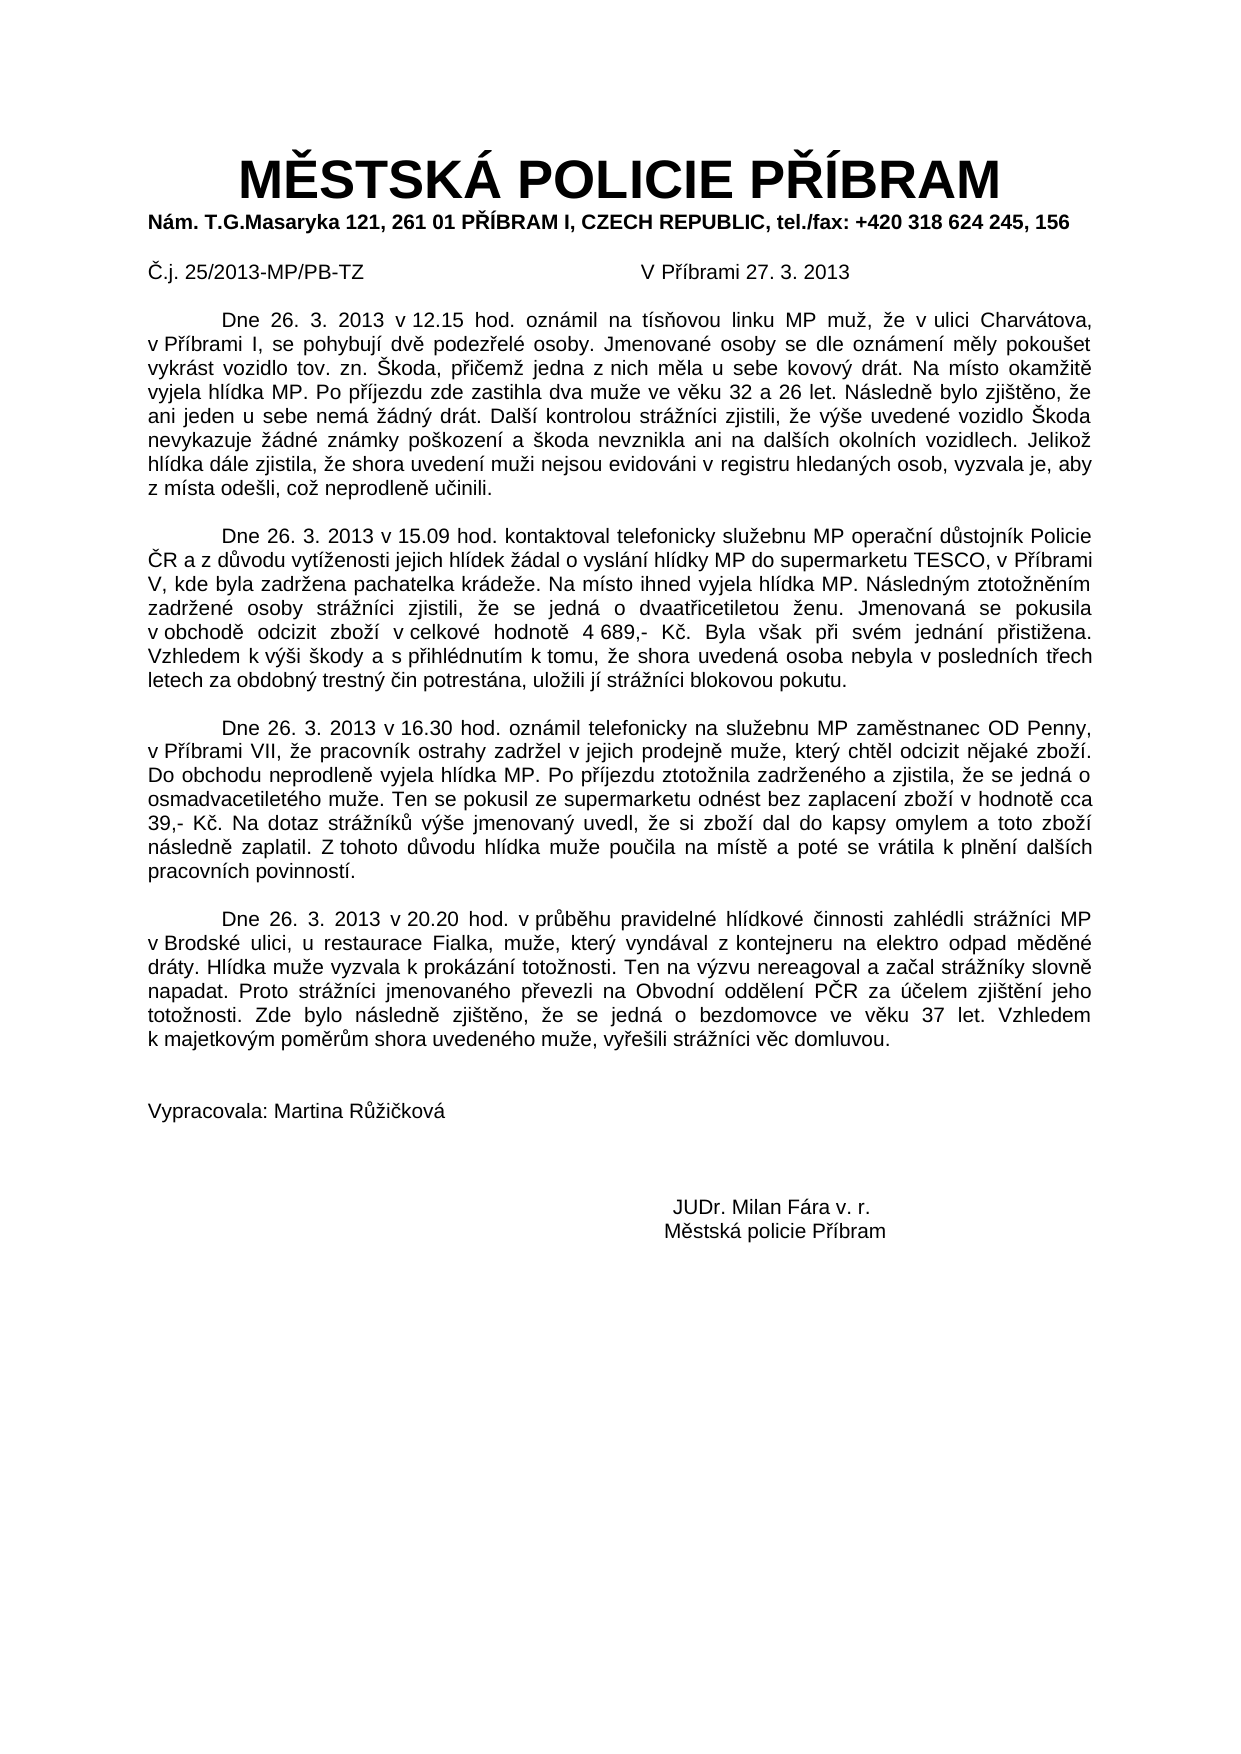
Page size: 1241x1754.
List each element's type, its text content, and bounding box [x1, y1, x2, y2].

text Č.j. 25/2013-MP/PB-TZ V Příbrami 27. 3. 2013 [148, 260, 1093, 284]
text Dne 26. 3. 2013 v 12.15 hod. oznámil na tísňovou linku MP muž, že v ulici Charvátova, v Příbrami I, se pohybují dvě podezřelé osoby. Jmenované osoby se dle oznámení měly pokoušet vykrást vozidlo tov. zn. Škoda, přičemž jedna z nich měla u sebe kovový drát. Na místo okamžitě vyjela hlídka MP. Po příjezdu zde zastihla dva muže ve věku 32 a 26 let. Následně bylo zjištěno, že ani jeden u sebe nemá žádný drát. Další kontrolou strážníci zjistili, že výše uvedené vozidlo Škoda nevykazuje žádné známky poškození a škoda nevznikla ani na dalších okolních vozidlech. Jelikož hlídka dále zjistila, že shora uvedení muži nejsou evidováni v registru hledaných osob, vyzvala je, aby z místa odešli, což neprodleně učinili. [148, 308, 1093, 500]
text Dne 26. 3. 2013 v 16.30 hod. oznámil telefonicky na služebnu MP zaměstnanec OD Penny, v Příbrami VII, že pracovník ostrahy zadržel v jejich prodejně muže, který chtěl odcizit nějaké zboží. Do obchodu neprodleně vyjela hlídka MP. Po příjezdu ztotožnila zadrženého a zjistila, že se jedná o osmadvacetiletého muže. Ten se pokusil ze supermarketu odnést bez zaplacení zboží v hodnotě cca 39,- Kč. Na dotaz strážníků výše jmenovaný uvedl, že si zboží dal do kapsy omylem a toto zboží následně zaplatil. Z tohoto důvodu hlídka muže poučila na místě a poté se vrátila k plnění dalších pracovních povinností. [148, 715, 1093, 883]
text Nám. T.G.Masaryka 121, 261 01 PŘÍBRAM I, CZECH REPUBLIC, tel./fax: +420 318 624 245, 156 [148, 210, 1093, 234]
text Dne 26. 3. 2013 v 15.09 hod. kontaktoval telefonicky služebnu MP operační důstojník Policie ČR a z důvodu vytíženosti jejich hlídek žádal o vyslání hlídky MP do supermarketu TESCO, v Příbrami V, kde byla zadržena pachatelka krádeže. Na místo ihned vyjela hlídka MP. Následným ztotožněním zadržené osoby strážníci zjistili, že se jedná o dvaatřicetiletou ženu. Jmenovaná se pokusila v obchodě odcizit zboží v celkové hodnotě 4 689,- Kč. Byla však při svém jednání přistižena. Vzhledem k výši škody a s přihlédnutím k tomu, že shora uvedená osoba nebyla v posledních třech letech za obdobný trestný čin potrestána, uložili jí strážníci blokovou pokutu. [148, 524, 1093, 691]
text JUDr. Milan Fára v. r. [598, 1194, 1093, 1218]
text Dne 26. 3. 2013 v 20.20 hod. v průběhu pravidelné hlídkové činnosti zahlédli strážníci MP v Brodské ulici, u restaurace Fialka, muže, který vyndával z kontejneru na elektro odpad měděné dráty. Hlídka muže vyzvala k prokázání totožnosti. Ten na výzvu nereagoval a začal strážníky slovně napadat. Proto strážníci jmenovaného převezli na Obvodní oddělení PČR za účelem zjištění jeho totožnosti. Zde bylo následně zjištěno, že se jedná o bezdomovce ve věku 37 let. Vzhledem k majetkovým poměrům shora uvedeného muže, vyřešili strážníci věc domluvou. [148, 907, 1093, 1051]
text Vypracovala: Martina Růžičková [148, 1099, 1093, 1123]
text MĚSTSKÁ POLICIE PŘÍBRAM [148, 148, 1093, 210]
text Městská policie Příbram [148, 1218, 1093, 1242]
